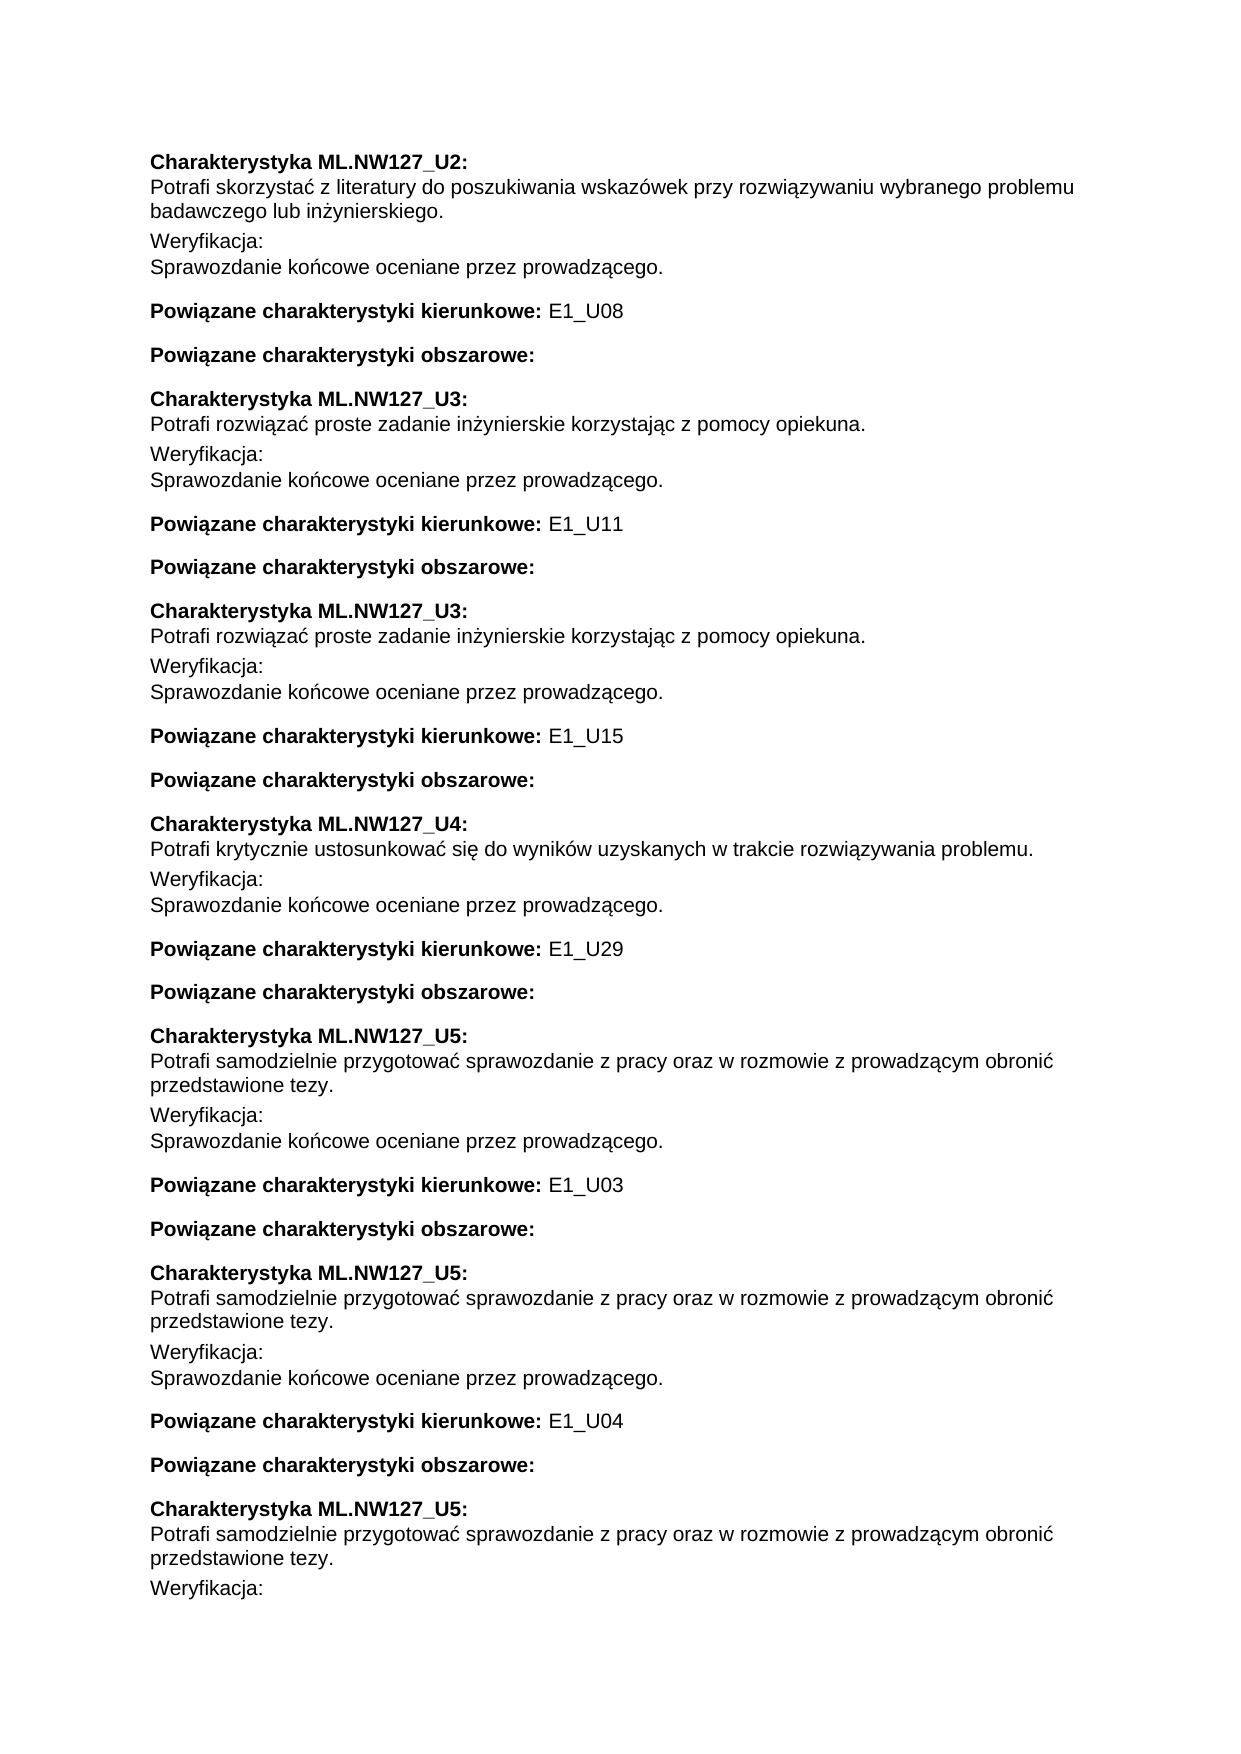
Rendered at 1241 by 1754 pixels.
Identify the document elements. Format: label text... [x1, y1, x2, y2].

text Weryfikacja: [150, 229, 1090, 253]
text Charakterystyka ML.NW127_U5: [150, 1024, 1090, 1048]
text Weryfikacja: [150, 1339, 1090, 1363]
text Powiązane charakterystyki kierunkowe: E1_U08 [150, 299, 1090, 323]
text Powiązane charakterystyki obszarowe: [150, 768, 1090, 792]
text Powiązane charakterystyki kierunkowe: E1_U11 [150, 511, 1090, 535]
text Weryfikacja: [150, 1103, 1090, 1127]
text Powiązane charakterystyki obszarowe: [150, 1217, 1090, 1241]
text Weryfikacja: [150, 654, 1090, 678]
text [150, 175, 1090, 223]
text Powiązane charakterystyki obszarowe: [150, 980, 1090, 1004]
text Powiązane charakterystyki obszarowe: [150, 1453, 1090, 1477]
text Powiązane charakterystyki kierunkowe: E1_U15 [150, 724, 1090, 748]
text Potrafi samodzielnie przygotować sprawozdanie z pracy oraz w rozmowie z prowadzącym obronić przedstawione tezy. [150, 1522, 1090, 1570]
text Charakterystyka ML.NW127_U3: [150, 599, 1090, 623]
text Charakterystyka ML.NW127_U5: [150, 1497, 1090, 1521]
text Weryfikacja: [150, 442, 1090, 466]
text Charakterystyka ML.NW127_U3: [150, 386, 1090, 410]
text Weryfikacja: [150, 867, 1090, 891]
text Sprawozdanie końcowe oceniane przez prowadzącego. [150, 255, 1090, 279]
text Powiązane charakterystyki obszarowe: [150, 343, 1090, 367]
text Sprawozdanie końcowe oceniane przez prowadzącego. [150, 893, 1090, 917]
text Sprawozdanie końcowe oceniane przez prowadzącego. [150, 680, 1090, 704]
text Potrafi rozwiązać proste zadanie inżynierskie korzystając z pomocy opiekuna. [150, 624, 1090, 648]
text Sprawozdanie końcowe oceniane przez prowadzącego. [150, 468, 1090, 492]
text Powiązane charakterystyki kierunkowe: E1_U03 [150, 1173, 1090, 1197]
text Powiązane charakterystyki kierunkowe: E1_U04 [150, 1409, 1090, 1433]
text Powiązane charakterystyki obszarowe: [150, 555, 1090, 579]
text Sprawozdanie końcowe oceniane przez prowadzącego. [150, 1129, 1090, 1153]
text Potrafi krytycznie ustosunkować się do wyników uzyskanych w trakcie rozwiązywania problemu. [150, 836, 1090, 860]
text Powiązane charakterystyki kierunkowe: E1_U29 [150, 936, 1090, 960]
text Weryfikacja: [150, 1576, 1090, 1600]
text Potrafi samodzielnie przygotować sprawozdanie z pracy oraz w rozmowie z prowadzącym obronić przedstawione tezy. [150, 1285, 1090, 1333]
text Potrafi rozwiązać proste zadanie inżynierskie korzystając z pomocy opiekuna. [150, 411, 1090, 435]
text Charakterystyka ML.NW127_U2: [150, 150, 1090, 174]
text Sprawozdanie końcowe oceniane przez prowadzącego. [150, 1366, 1090, 1389]
text Charakterystyka ML.NW127_U4: [150, 811, 1090, 835]
text Potrafi samodzielnie przygotować sprawozdanie z pracy oraz w rozmowie z prowadzącym obronić przedstawione tezy. [150, 1049, 1090, 1097]
text Charakterystyka ML.NW127_U5: [150, 1260, 1090, 1284]
